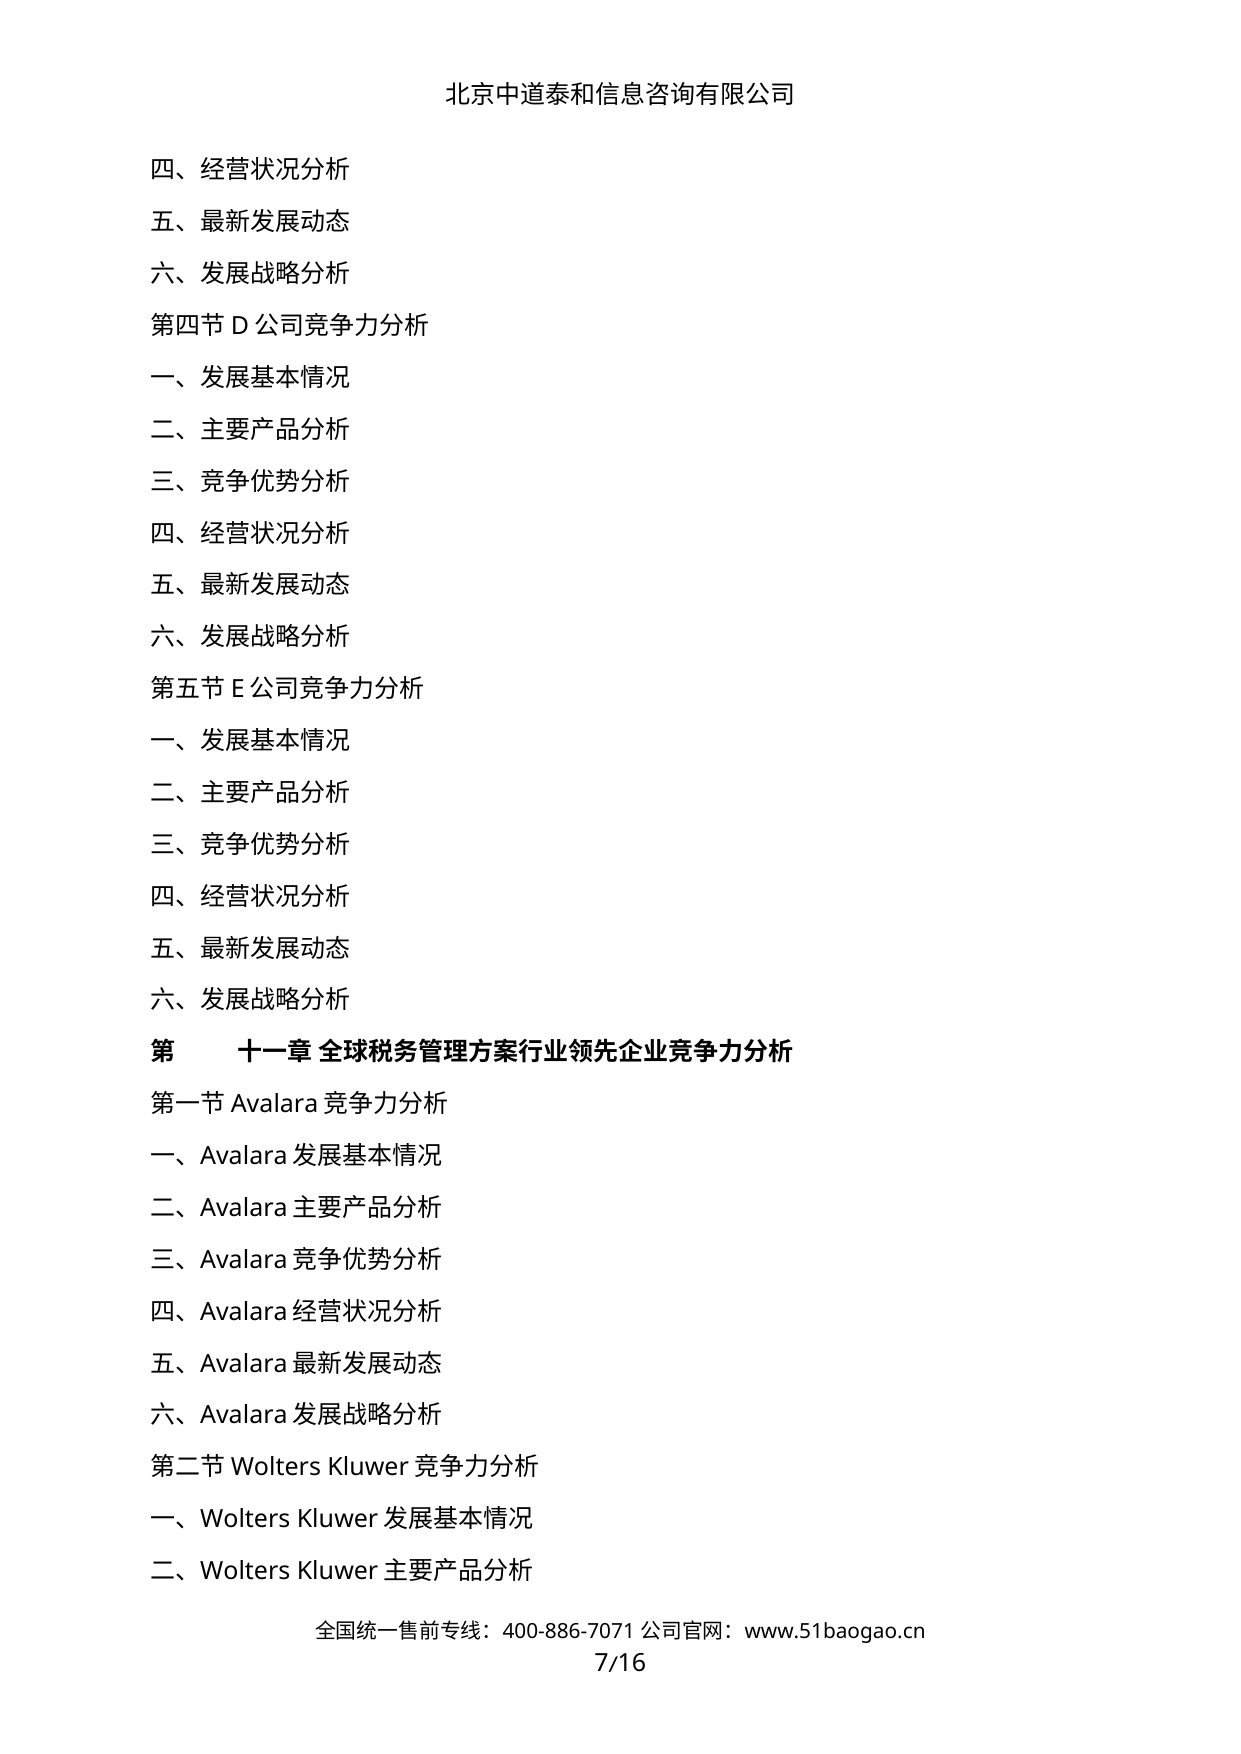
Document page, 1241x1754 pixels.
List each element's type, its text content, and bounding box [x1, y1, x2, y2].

text 一、发展基本情况 [150, 357, 1090, 394]
text 六、Avalara发展战略分析 [150, 1395, 1090, 1431]
text 第一节 Avalara竞争力分析 [150, 1084, 1090, 1120]
text 三、竞争优势分析 [150, 461, 1090, 497]
text 三、竞争优势分析 [150, 824, 1090, 861]
text 四、经营状况分析 [150, 150, 1090, 186]
text 四、Avalara经营状况分析 [150, 1291, 1090, 1327]
text 二、Wolters Kluwer主要产品分析 [150, 1551, 1090, 1587]
text 六、发展战略分析 [150, 617, 1090, 653]
text 第 十一章 全球税务管理方案行业领先企业竞争力分析 [150, 1032, 1090, 1068]
text 第二节 Wolters Kluwer竞争力分析 [150, 1447, 1090, 1483]
text 三、Avalara竞争优势分析 [150, 1239, 1090, 1276]
text 五、最新发展动态 [150, 565, 1090, 601]
text 第四节 D公司竞争力分析 [150, 306, 1090, 342]
text 四、经营状况分析 [150, 876, 1090, 912]
text 第五节 E公司竞争力分析 [150, 669, 1090, 705]
text 一、Avalara发展基本情况 [150, 1136, 1090, 1172]
text 五、最新发展动态 [150, 928, 1090, 964]
text 一、发展基本情况 [150, 721, 1090, 757]
text 六、发展战略分析 [150, 980, 1090, 1016]
text 二、主要产品分析 [150, 772, 1090, 809]
text 一、Wolters Kluwer发展基本情况 [150, 1499, 1090, 1535]
text 六、发展战略分析 [150, 254, 1090, 290]
text 五、最新发展动态 [150, 202, 1090, 238]
text 五、Avalara最新发展动态 [150, 1343, 1090, 1379]
text 二、主要产品分析 [150, 409, 1090, 446]
text 二、Avalara主要产品分析 [150, 1187, 1090, 1224]
text 四、经营状况分析 [150, 513, 1090, 549]
